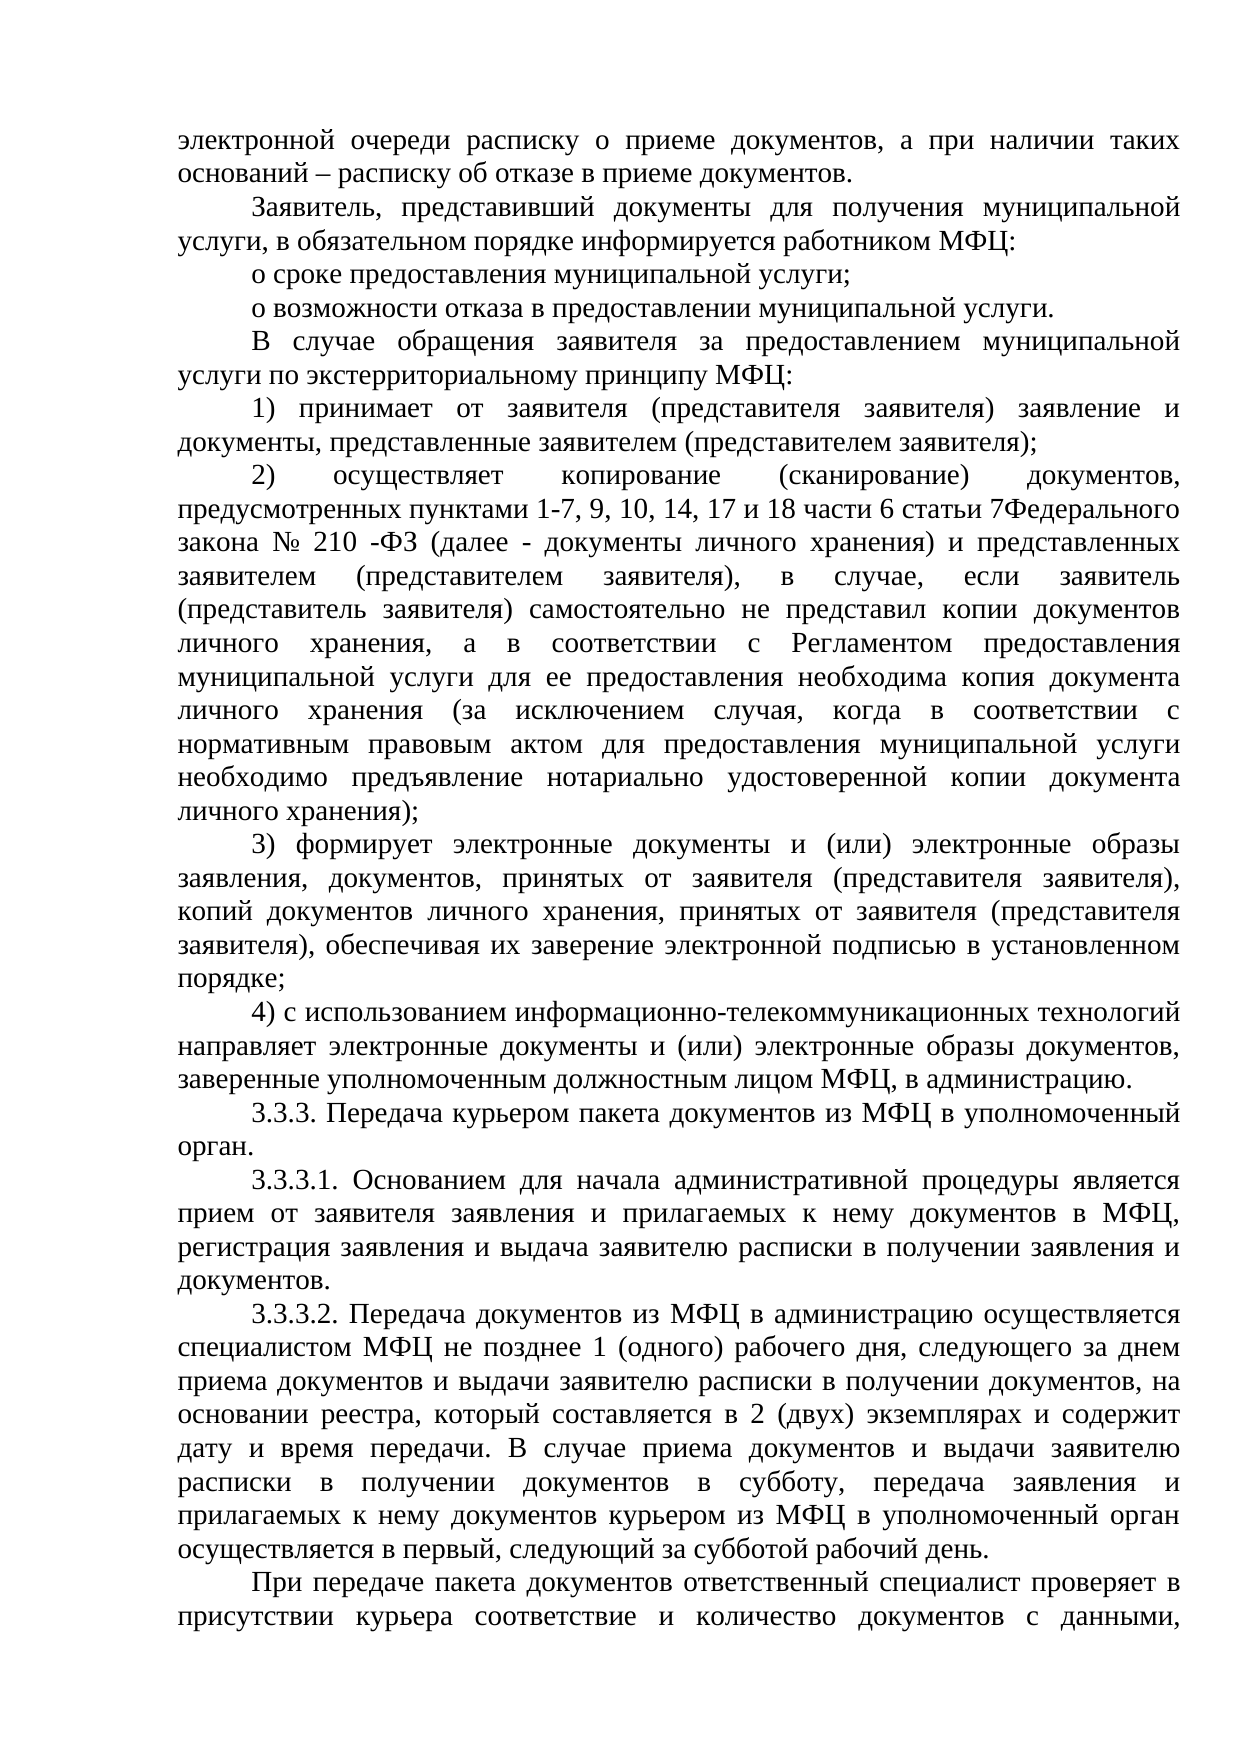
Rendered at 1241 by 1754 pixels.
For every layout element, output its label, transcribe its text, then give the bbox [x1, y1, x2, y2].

text 3.3.3. Передача курьером пакета документов из МФЦ в уполномоченный орган. [177, 1095, 1181, 1162]
text о возможности отказа в предоставлении муниципальной услуги. [177, 290, 1181, 323]
text о сроке предоставления муниципальной услуги; [177, 256, 1181, 290]
text 3) формирует электронные документы и (или) электронные образы заявления, документов, принятых от заявителя (представителя заявителя), копий документов личного хранения, принятых от заявителя (представителя заявителя), обеспечивая их заверение электронной подписью в установленном порядке; [177, 826, 1181, 994]
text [177, 122, 1181, 189]
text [177, 1564, 1181, 1631]
text 3.3.3.1. Основанием для начала административной процедуры является прием от заявителя заявления и прилагаемых к нему документов в МФЦ, регистрация заявления и выдача заявителю расписки в получении заявления и документов. [177, 1162, 1181, 1296]
text 4) с использованием информационно-телекоммуникационных технологий направляет электронные документы и (или) электронные образы документов, заверенные уполномоченным должностным лицом МФЦ, в администрацию. [177, 994, 1181, 1095]
text 1) принимает от заявителя (представителя заявителя) заявление и документы, представленные заявителем (представителем заявителя); [177, 390, 1181, 457]
text 2) осуществляет копирование (сканирование) документов, предусмотренных пунктами 1-7, 9, 10, 14, 17 и 18 части 6 статьи 7Федерального закона № 210 -ФЗ (далее - документы личного хранения) и представленных заявителем (представителем заявителя), в случае, если заявитель (представитель заявителя) самостоятельно не представил копии документов личного хранения, а в соответствии с Регламентом предоставления муниципальной услуги для ее предоставления необходима копия документа личного хранения (за исключением случая, когда в соответствии с нормативным правовым актом для предоставления муниципальной услуги необходимо предъявление нотариально удостоверенной копии документа личного хранения); [177, 457, 1181, 826]
text В случае обращения заявителя за предоставлением муниципальной услуги по экстерриториальному принципу МФЦ: [177, 323, 1181, 390]
text 3.3.3.2. Передача документов из МФЦ в администрацию осуществляется специалистом МФЦ не позднее 1 (одного) рабочего дня, следующего за днем приема документов и выдачи заявителю расписки в получении документов, на основании реестра, который составляется в 2 (двух) экземплярах и содержит дату и время передачи. В случае приема документов и выдачи заявителю расписки в получении документов в субботу, передача заявления и прилагаемых к нему документов курьером из МФЦ в уполномоченный орган осуществляется в первый, следующий за субботой рабочий день. [177, 1296, 1181, 1564]
text Заявитель, представивший документы для получения муниципальной услуги, в обязательном порядке информируется работником МФЦ: [177, 189, 1181, 256]
